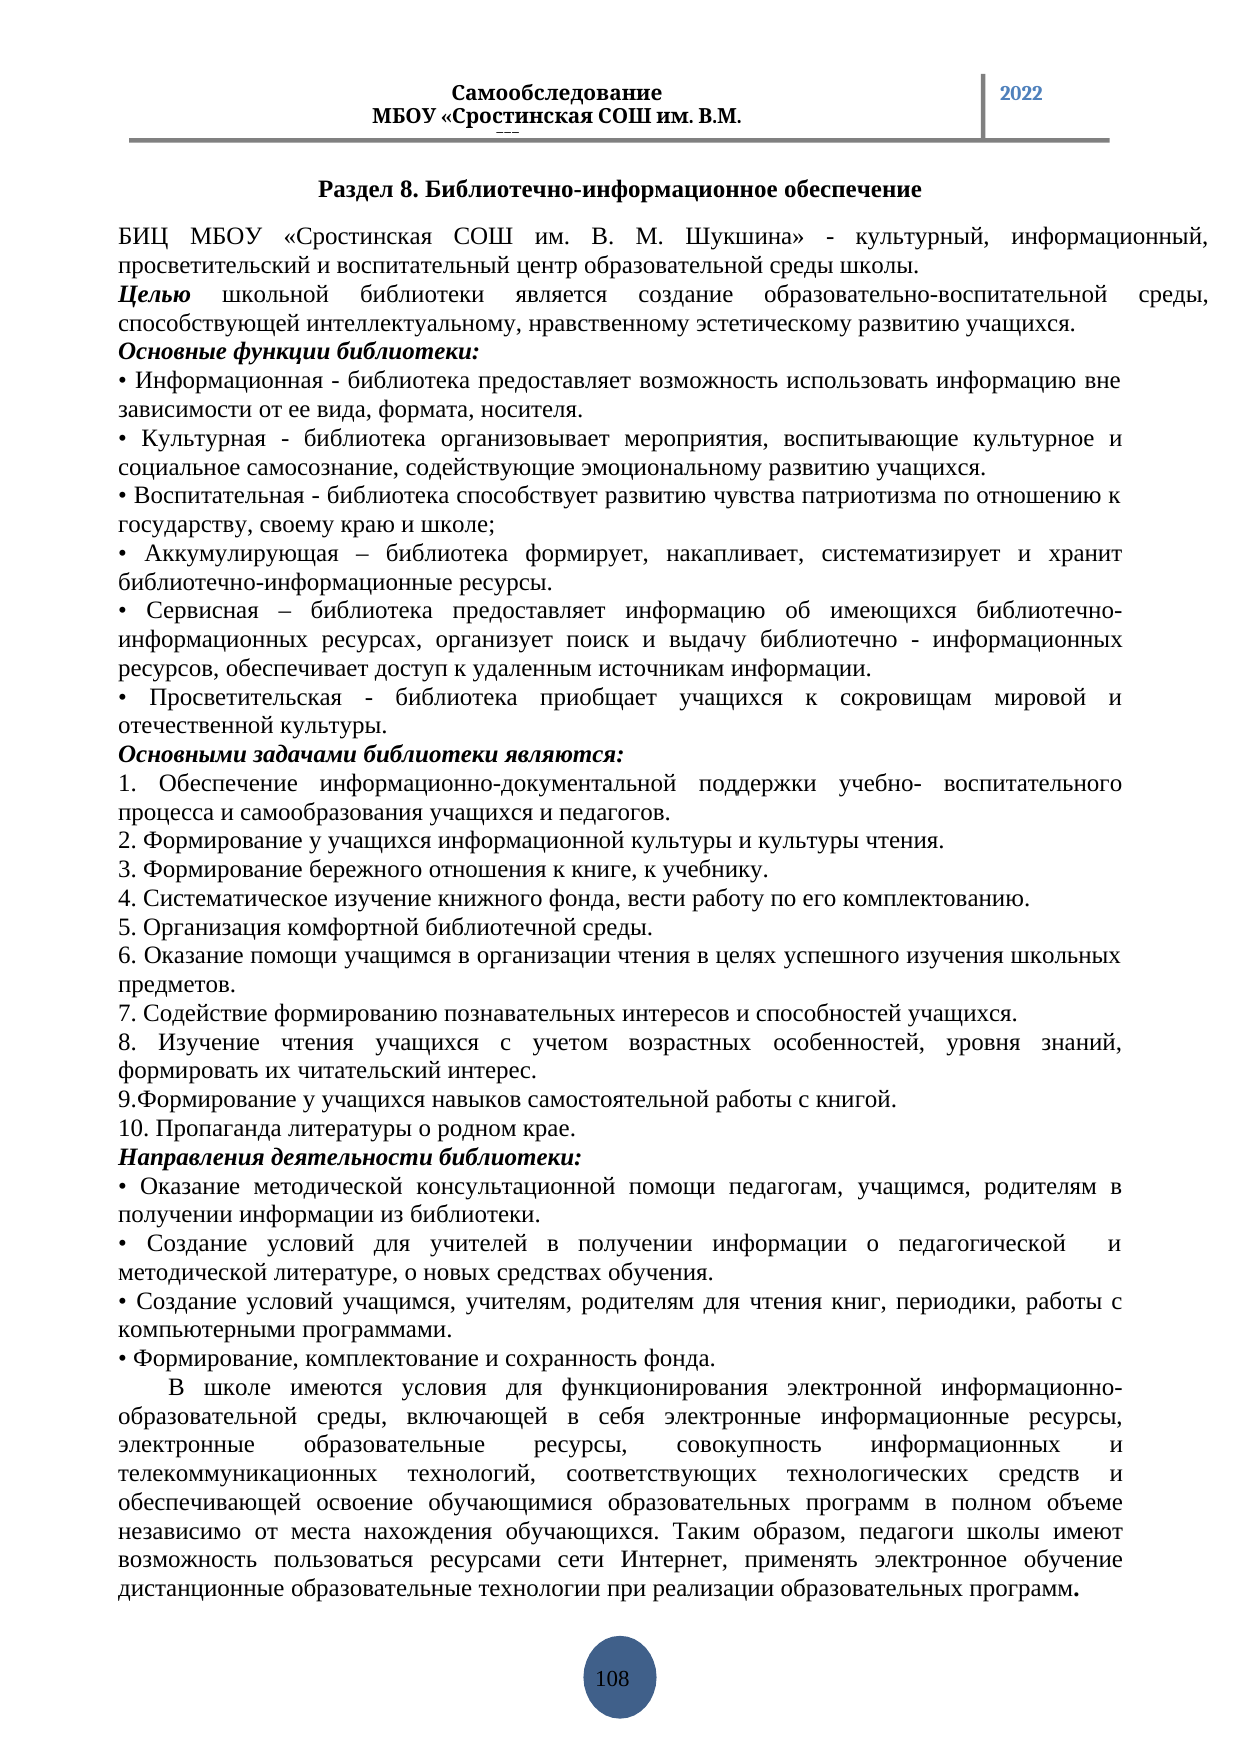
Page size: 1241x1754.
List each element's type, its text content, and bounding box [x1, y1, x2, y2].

list Изучение чтения учащихся с учетом возрастных особенностей, уровня знаний, формировать их читательский интерес. [118, 1027, 1122, 1084]
list Обеспечение информационно-документальной поддержки учебно- воспитательного процесса и самообразования учащихся и педагогов. [118, 768, 1122, 826]
text Основными задачами библиотеки являются: [118, 739, 1209, 768]
list Формирование, комплектование и сохранность фонда. [118, 1343, 1209, 1372]
list Организация комфортной библиотечной среды. [118, 912, 1209, 941]
list Оказание методической консультационной помощи педагогам, учащимся, родителям в получении информации из библиотеки. [118, 1171, 1122, 1228]
subtitle Раздел 8. Библиотечно-информационное обеспечение [74, 174, 1165, 203]
list Формирование бережного отношения к книге, к учебнику. [118, 854, 1209, 883]
text БИЦ МБОУ «Сростинская СОШ им. В. М. Шукшина» - культурный, информационный, просветительский и воспитательный центр образовательной среды школы. [118, 221, 1209, 279]
list Систематическое изучение книжного фонда, вести работу по его комплектованию. [118, 883, 1209, 912]
list Создание условий учащимся, учителям, родителям для чтения книг, периодики, работы с компьютерными программами. [118, 1286, 1122, 1343]
list Просветительская - библиотека приобщает учащихся к сокровищам мировой и отечественной культуры. [118, 682, 1122, 739]
text В школе имеются условия для функционирования электронной информационно- образовательной среды, включающей в себя электронные информационные ресурсы, электронные образовательные ресурсы, совокупность информационных и телекоммуникационных технологий, соответствующих технологических средств и обеспечивающей освоение обучающимися образовательных программ в полном объеме независимо от места нахождения обучающихся. Таким образом, педагоги школы имеют возможность пользоваться ресурсами сети Интернет, применять электронное обучение дистанционные образовательные технологии при реализации образовательных программ. [118, 1372, 1123, 1602]
list Сервисная – библиотека предоставляет информацию об имеющихся библиотечно- информационных ресурсах, организует поиск и выдачу библиотечно - информационных ресурсов, обеспечивает доступ к удаленным источникам информации. [118, 595, 1122, 682]
list Создание условий для учителей в получении информации о педагогической и методической литературе, о новых средствах обучения. [118, 1228, 1121, 1286]
list Содействие формированию познавательных интересов и способностей учащихся. [118, 998, 1209, 1027]
text Целью школьной библиотеки является создание образовательно-воспитательной среды, способствующей интеллектуальному, нравственному эстетическому развитию учащихся. [118, 279, 1209, 336]
list Культурная - библиотека организовывает мероприятия, воспитывающие культурное и социальное самосознание, содействующие эмоциональному развитию учащихся. [118, 423, 1122, 480]
list Формирование у учащихся информационной культуры и культуры чтения. [118, 826, 1209, 854]
text Основные функции библиотеки: [118, 337, 1209, 365]
text Направления деятельности библиотеки: [118, 1142, 1209, 1171]
list Пропаганда литературы о родном крае. [118, 1113, 1209, 1142]
list Информационная - библиотека предоставляет возможность использовать информацию вне зависимости от ее вида, формата, носителя. [118, 365, 1122, 423]
list Аккумулирующая – библиотека формирует, накапливает, систематизирует и хранит библиотечно-информационные ресурсы. [118, 538, 1122, 595]
list Воспитательная - библиотека способствует развитию чувства патриотизма по отношению к государству, своему краю и школе; [118, 480, 1121, 538]
list Оказание помощи учащимся в организации чтения в целях успешного изучения школьных предметов. [118, 941, 1121, 998]
list Формирование у учащихся навыков самостоятельной работы с книгой. [118, 1084, 1209, 1113]
